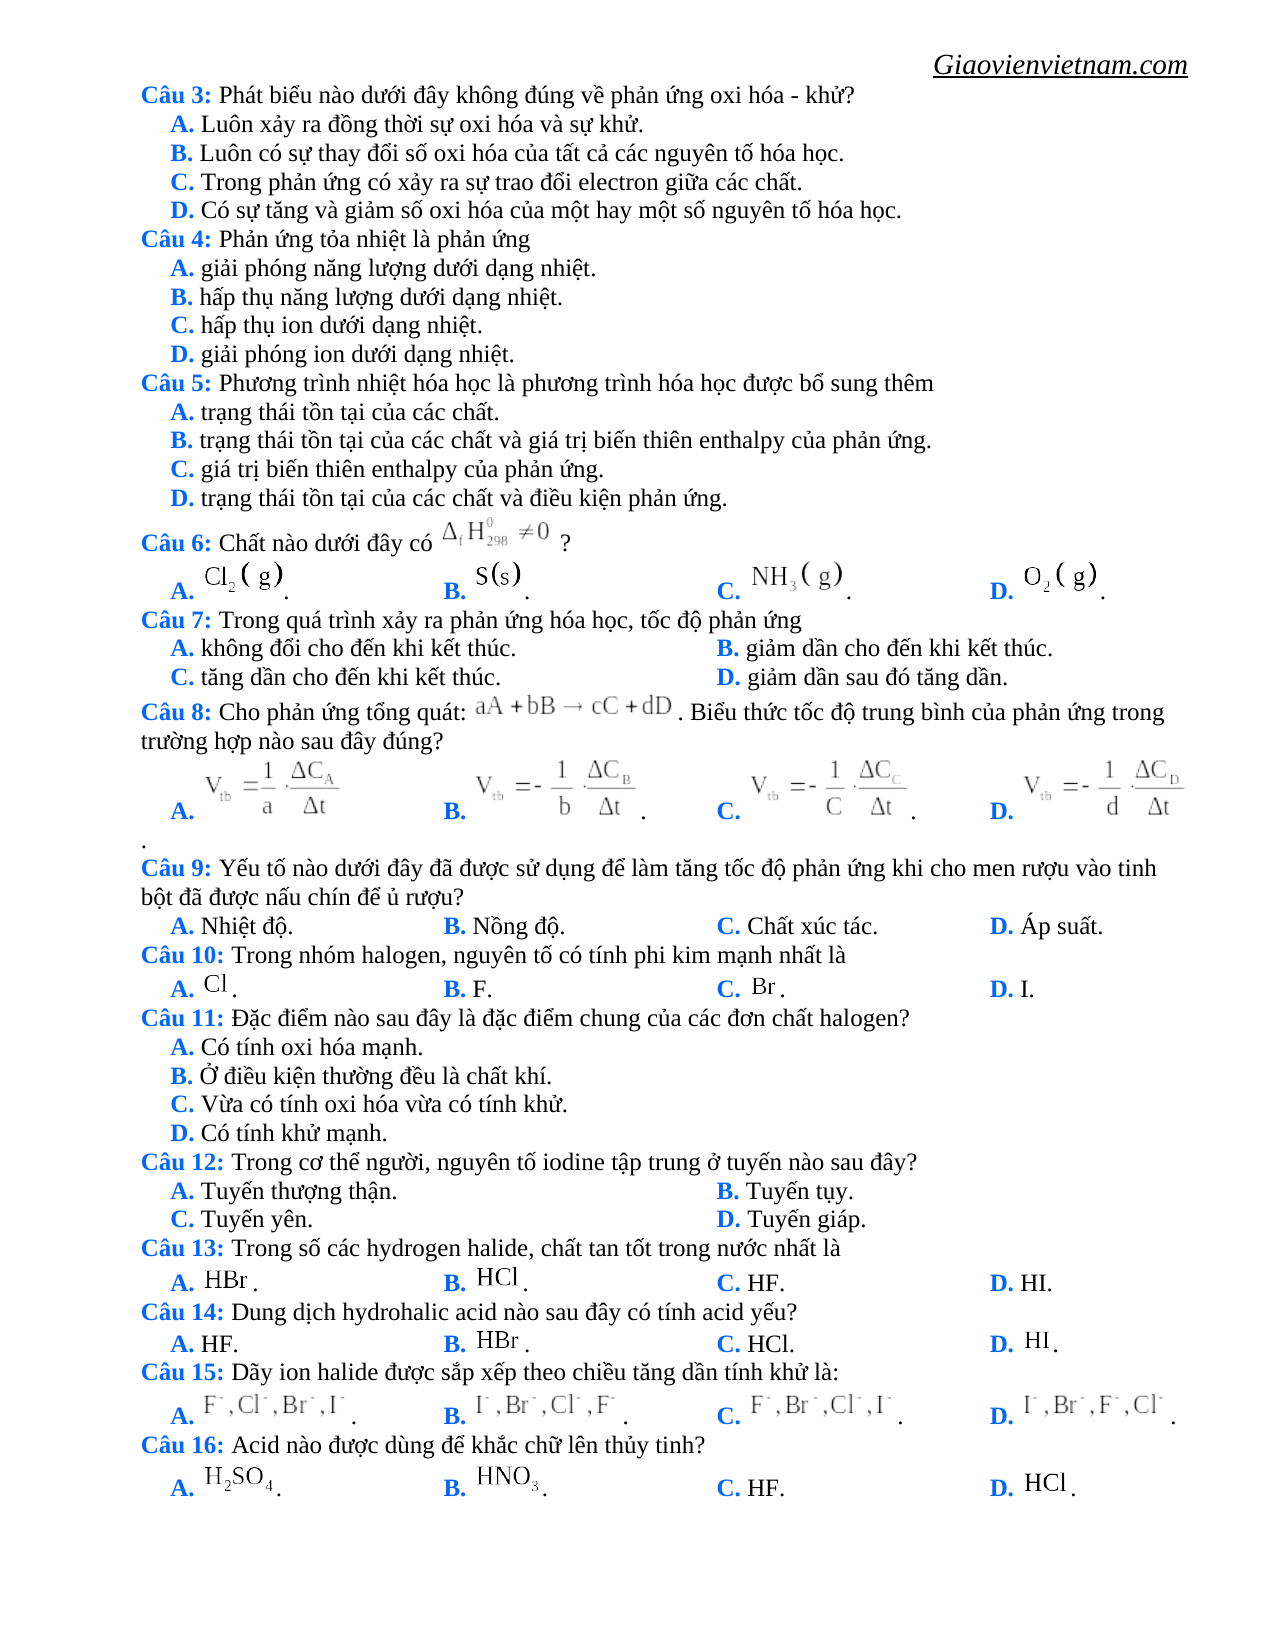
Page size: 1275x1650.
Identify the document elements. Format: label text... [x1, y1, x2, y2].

text Câu 15: Dãy ion halide được sắp xếp theo chiều tăng dần tính khử là: [141, 1357, 1191, 1386]
text Câu 16: Acid nào được dùng để khắc chữ lên thủy tinh? [141, 1430, 1191, 1458]
text Câu 8: Cho phản ứng tổng quát: . Biểu thức tốc độ trung bình của phản ứng trong trường hợp nào sau đây đúng? [141, 691, 1191, 754]
text Câu 10: Trong nhóm halogen, nguyên tố có tính phi kim mạnh nhất là [141, 940, 1191, 968]
text Câu 9: Yếu tố nào dưới đây đã được sử dụng để làm tăng tốc độ phản ứng khi cho men rượu vào tinh bột đã được nấu chín để ủ rượu? [141, 853, 1191, 911]
text B. trạng thái tồn tại của các chất và giá trị biến thiên enthalpy của phản ứng. [141, 425, 1191, 454]
text A. trạng thái tồn tại của các chất. [141, 397, 1191, 425]
text Câu 6: Chất nào dưới đây có ? [141, 512, 1191, 557]
text A. B. . C. . D. . [141, 754, 1191, 853]
text C. Tuyến yên. D. Tuyến giáp. [141, 1204, 1191, 1233]
text Câu 11: Đặc điểm nào sau đây là đặc điểm chung của các đơn chất halogen? [141, 1003, 1191, 1032]
text A. Có tính oxi hóa mạnh. [141, 1032, 1191, 1061]
text Câu 12: Trong cơ thể người, nguyên tố iodine tập trung ở tuyến nào sau đây? [141, 1147, 1191, 1176]
text C. hấp thụ ion dưới dạng nhiệt. [141, 310, 1191, 339]
text Câu 4: Phản ứng tỏa nhiệt là phản ứng [141, 224, 1191, 253]
text A. . B. . C. HF. D. HI. [141, 1262, 1191, 1297]
text B. hấp thụ năng lượng dưới dạng nhiệt. [141, 282, 1191, 310]
text A. giải phóng năng lượng dưới dạng nhiệt. [141, 253, 1191, 282]
text C. Vừa có tính oxi hóa vừa có tính khử. [141, 1089, 1191, 1118]
text A. Tuyến thượng thận. B. Tuyến tụy. [141, 1176, 1191, 1204]
text A. . B. . C. . D. . [141, 557, 1191, 605]
text A. . B. . C. HF. D. . [141, 1458, 1191, 1502]
text Câu 14: Dung dịch hydrohalic acid nào sau đây có tính acid yếu? [141, 1297, 1191, 1326]
text A. không đổi cho đến khi kết thúc. B. giảm dần cho đến khi kết thúc. [141, 633, 1191, 662]
text C. giá trị biến thiên enthalpy của phản ứng. [141, 454, 1191, 483]
text B. Luôn có sự thay đổi số oxi hóa của tất cả các nguyên tố hóa học. [141, 138, 1191, 167]
text A. Nhiệt độ. B. Nồng độ. C. Chất xúc tác. D. Áp suất. [141, 911, 1191, 940]
text D. giải phóng ion dưới dạng nhiệt. [141, 339, 1191, 368]
text B. Ở điều kiện thường đều là chất khí. [141, 1061, 1191, 1089]
text Câu 5: Phương trình nhiệt hóa học là phương trình hóa học được bổ sung thêm [141, 368, 1191, 397]
text A. HF. B. . C. HCl. D. . [141, 1326, 1191, 1357]
text D. Có tính khử mạnh. [141, 1118, 1191, 1147]
text C. Trong phản ứng có xảy ra sự trao đổi electron giữa các chất. [141, 167, 1191, 195]
text D. Có sự tăng và giảm số oxi hóa của một hay một số nguyên tố hóa học. [141, 195, 1191, 224]
text A. Luôn xảy ra đồng thời sự oxi hóa và sự khử. [141, 109, 1191, 138]
text A. . B. F. C. . D. I. [141, 968, 1191, 1003]
text Câu 13: Trong số các hydrogen halide, chất tan tốt trong nước nhất là [141, 1233, 1191, 1262]
text D. trạng thái tồn tại của các chất và điều kiện phản ứng. [141, 483, 1191, 512]
text C. tăng dần cho đến khi kết thúc. D. giảm dần sau đó tăng dần. [141, 662, 1191, 691]
text Câu 7: Trong quá trình xảy ra phản ứng hóa học, tốc độ phản ứng [141, 605, 1191, 633]
text A. . B. . C. . D. . [141, 1386, 1191, 1430]
text Câu 3: Phát biểu nào dưới đây không đúng về phản ứng oxi hóa - khử? [141, 80, 1191, 109]
